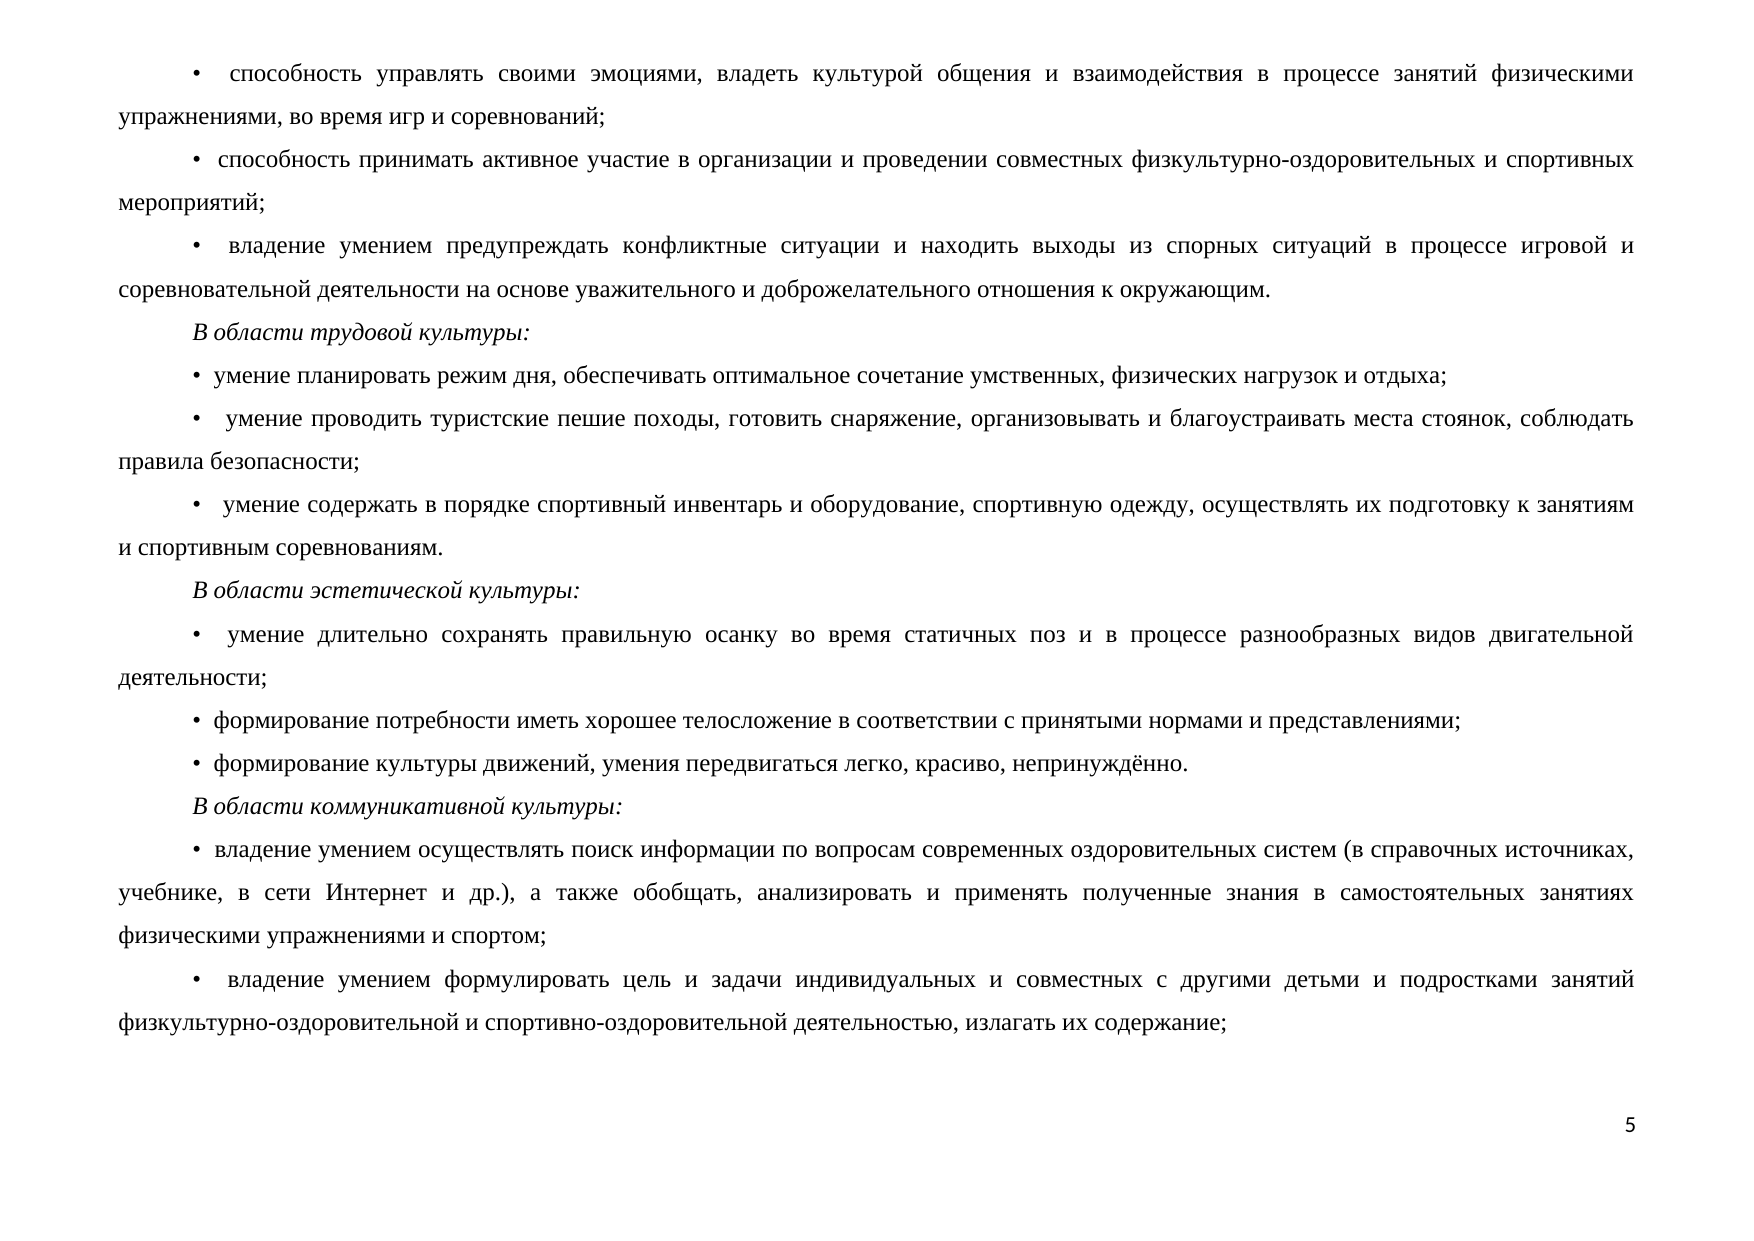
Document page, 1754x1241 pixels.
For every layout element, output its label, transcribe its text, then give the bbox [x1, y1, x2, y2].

text • владение умением формулировать цель и задачи индивидуальных и совместных с другими детьми и подростками занятий физкультурно-оздоровительной и спортивно-оздоровительной деятельностью, излагать их содержание; [118, 964, 1636, 1036]
text • умение длительно сохранять правильную осанку во время статичных поз и в процессе разнообразных видов двигательной деятельности; [118, 619, 1636, 691]
text В области коммуникативной культуры: [118, 791, 1636, 820]
text • владение умением предупреждать конфликтные ситуации и находить выходы из спорных ситуаций в процессе игровой и соревновательной деятельности на основе уважительного и доброжелательного отношения к окружающим. [118, 231, 1636, 302]
text • умение планировать режим дня, обеспечивать оптимальное сочетание умственных, физических нагрузок и отдыха; [118, 360, 1636, 389]
text • способность управлять своими эмоциями, владеть культурой общения и взаимодействия в процессе занятий физическими упражнениями, во время игр и соревнований; [118, 58, 1636, 130]
text В области трудовой культуры: [118, 317, 1636, 346]
text • формирование культуры движений, умения передвигаться легко, красиво, непринуждённо. [118, 748, 1636, 777]
text • формирование потребности иметь хорошее телосложение в соответствии с принятыми нормами и представлениями; [118, 705, 1636, 734]
text • способность принимать активное участие в организации и проведении совместных физкультурно-оздоровительных и спортивных мероприятий; [118, 144, 1636, 216]
text • умение проводить туристские пешие походы, готовить снаряжение, организовывать и благоустраивать места стоянок, соблюдать правила безопасности; [118, 403, 1636, 475]
text В области эстетической культуры: [118, 576, 1636, 604]
text • владение умением осуществлять поиск информации по вопросам современных оздоровительных систем (в справочных источниках, учебнике, в сети Интернет и др.), а также обобщать, анализировать и применять полученные знания в самостоятельных занятиях физическими упражнениями и спортом; [118, 834, 1636, 949]
text • умение содержать в порядке спортивный инвентарь и оборудование, спортивную одежду, осуществлять их подготовку к занятиям и спортивным соревнованиям. [118, 489, 1636, 561]
